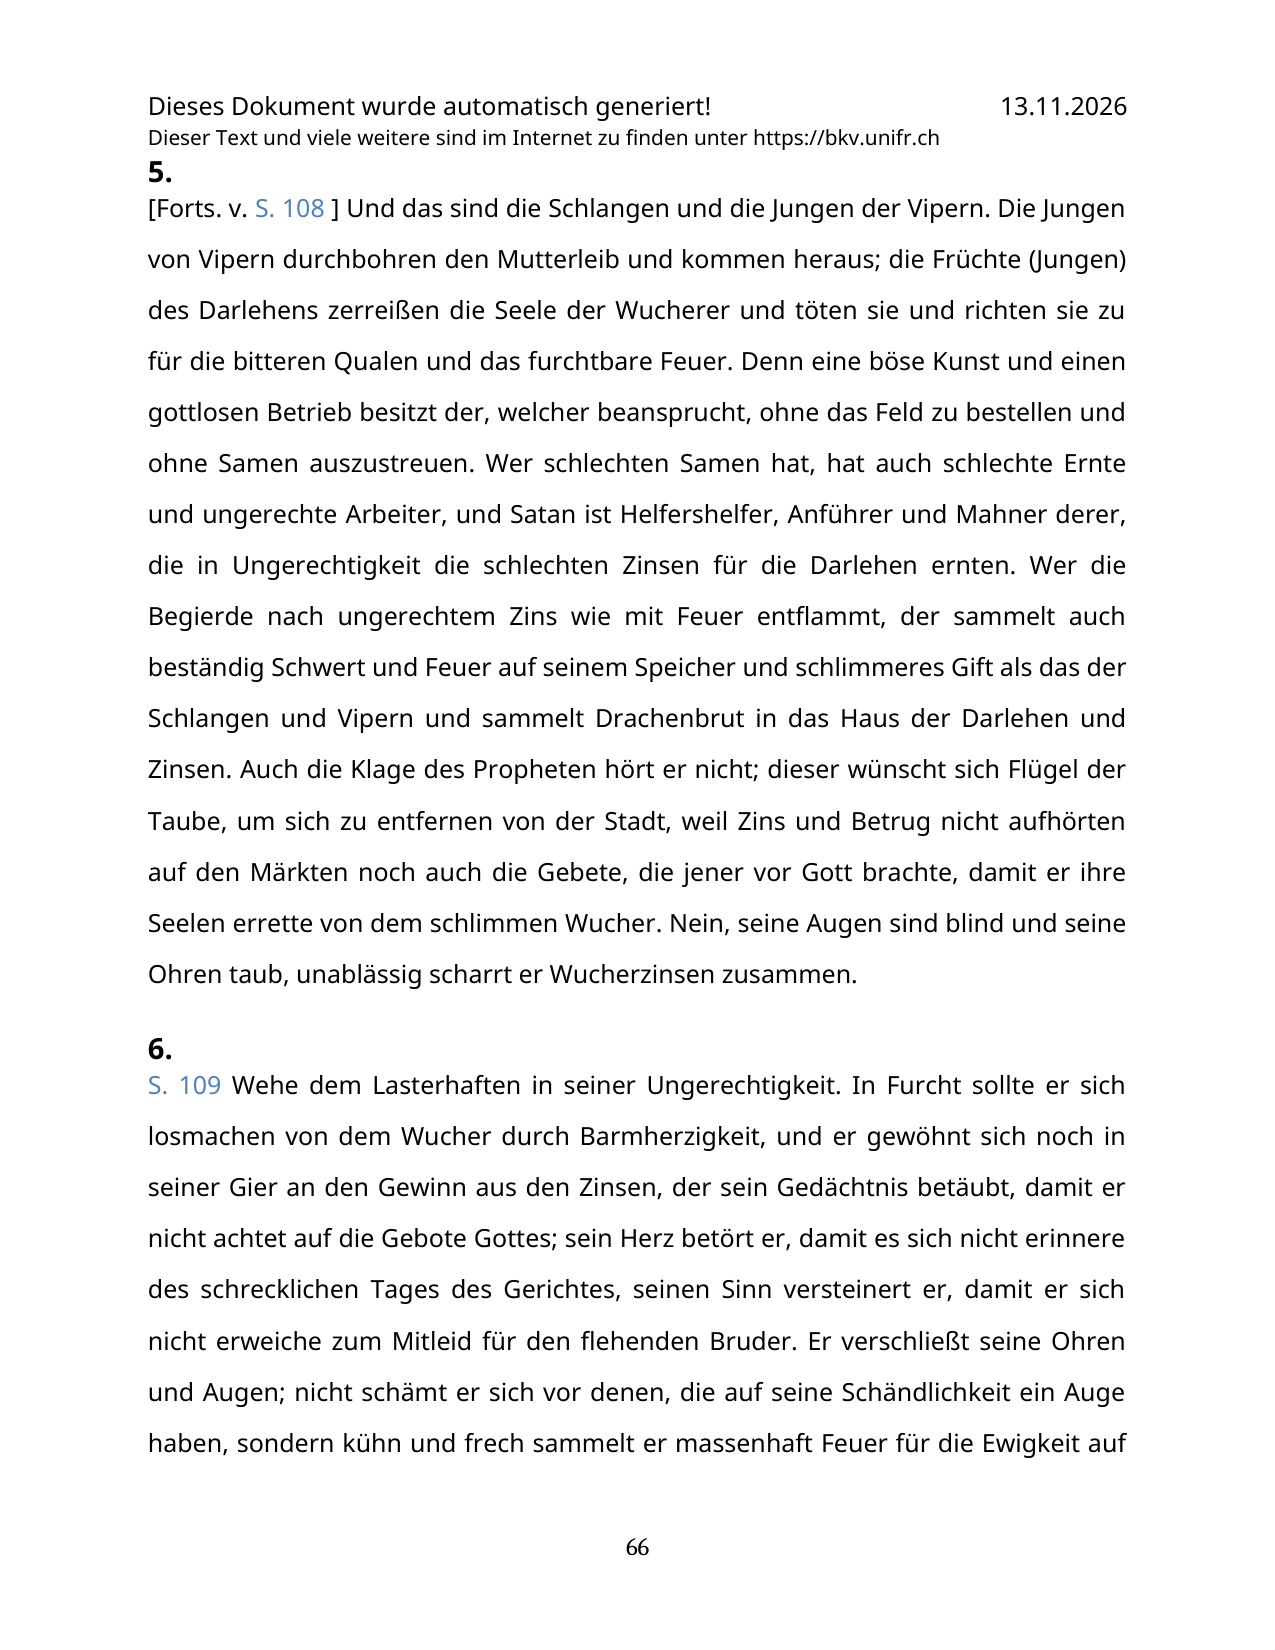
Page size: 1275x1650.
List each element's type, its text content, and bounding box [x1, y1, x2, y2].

subtitle 6. [148, 1028, 1127, 1068]
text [148, 1068, 1127, 1459]
text [Forts. v. S. 108 ] Und das sind die Schlangen und die Jungen der Vipern. Die Jungen von Vipern durchbohren den Mutterleib und kommen heraus; die Früchte (Jungen) des Darlehens zerreißen die Seele der Wucherer und töten sie und richten sie zu für die bitteren Qualen und das furchtbare Feuer. Denn eine böse Kunst und einen gottlosen Betrieb besitzt der, welcher beansprucht, ohne das Feld zu bestellen und ohne Samen auszustreuen. Wer schlechten Samen hat, hat auch schlechte Ernte und ungerechte Arbeiter, und Satan ist Helfershelfer, Anführer und Mahner derer, die in Ungerechtigkeit die schlechten Zinsen für die Darlehen ernten. Wer die Begierde nach ungerechtem Zins wie mit Feuer entflammt, der sammelt auch beständig Schwert und Feuer auf seinem Speicher und schlimmeres Gift als das der Schlangen und Vipern und sammelt Drachenbrut in das Haus der Darlehen und Zinsen. Auch die Klage des Propheten hört er nicht; dieser wünscht sich Flügel der Taube, um sich zu entfernen von der Stadt, weil Zins und Betrug nicht aufhörten auf den Märkten noch auch die Gebete, die jener vor Gott brachte, damit er ihre Seelen errette von dem schlimmen Wucher. Nein, seine Augen sind blind und seine Ohren taub, unablässig scharrt er Wucherzinsen zusammen. [148, 191, 1127, 990]
subtitle 5. [148, 151, 1127, 191]
